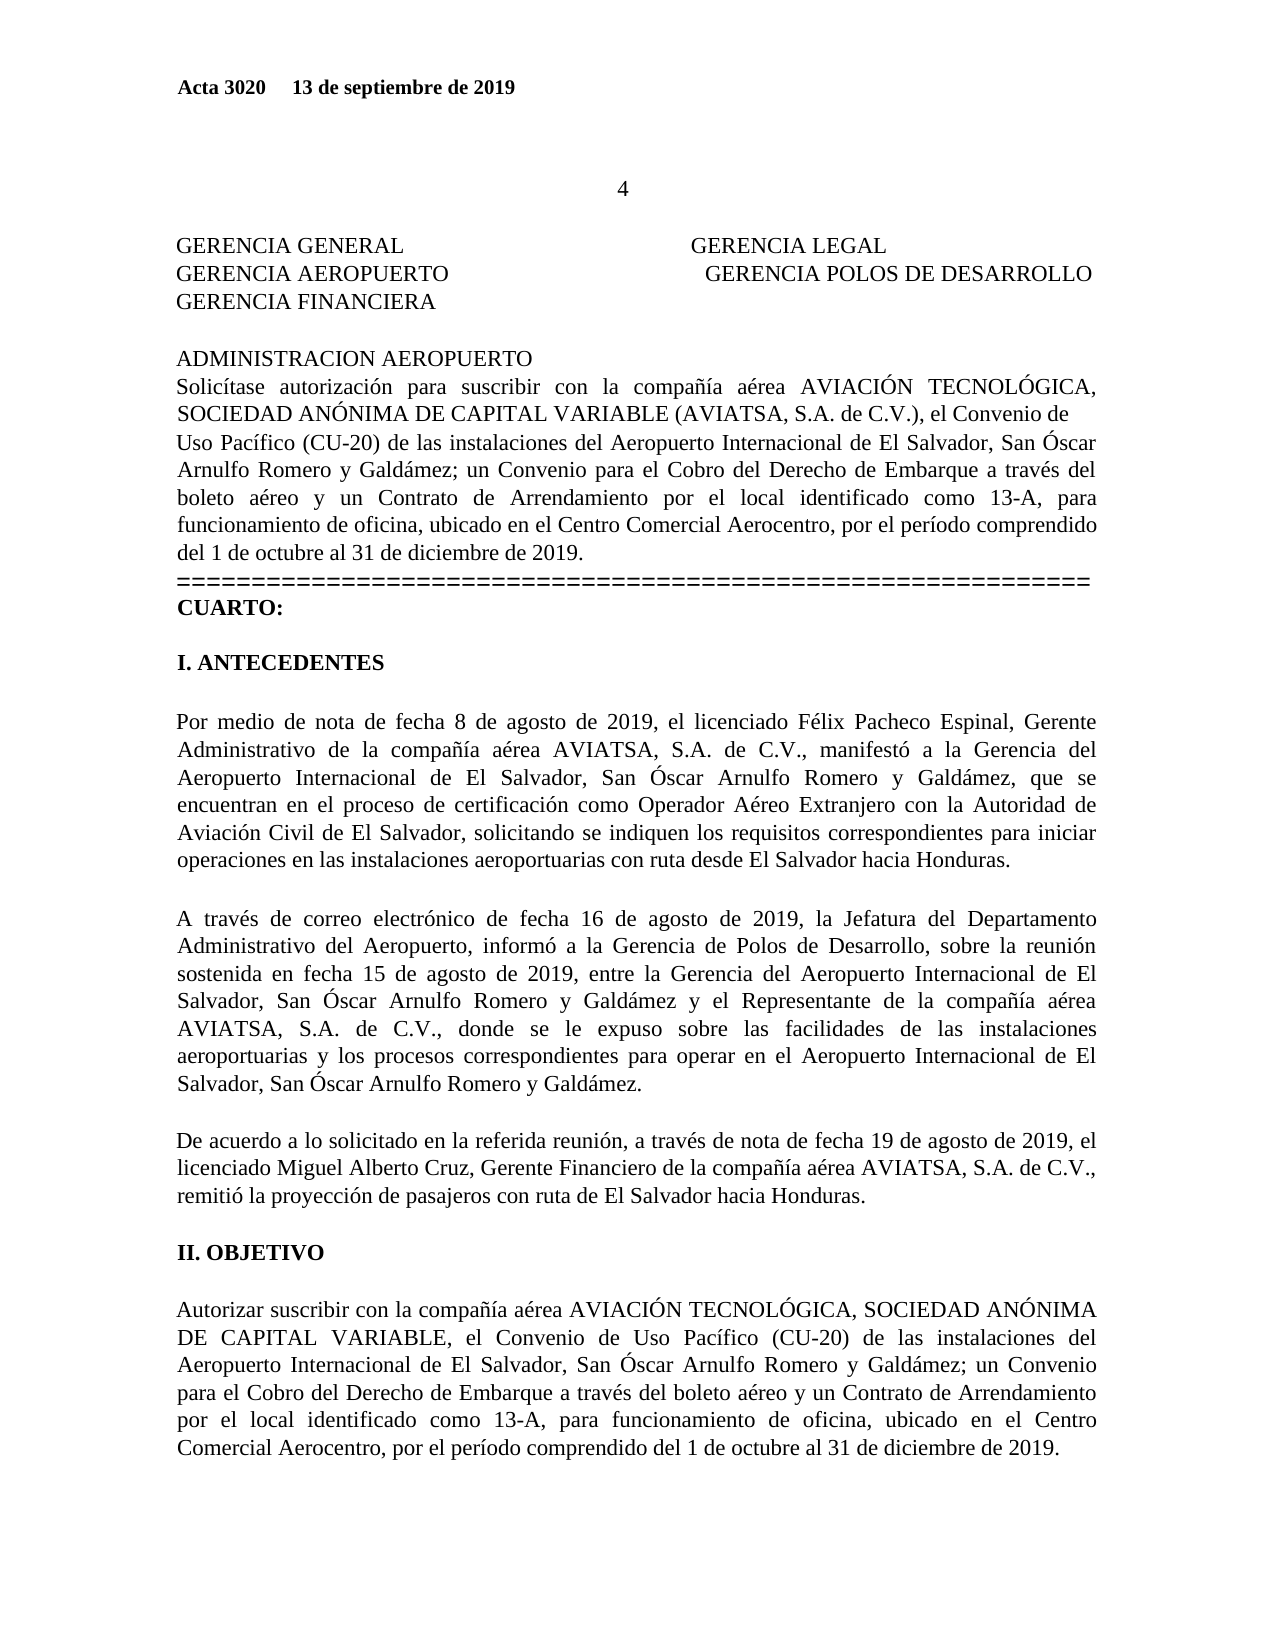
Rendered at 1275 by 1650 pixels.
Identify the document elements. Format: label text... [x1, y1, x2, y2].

text ADMINISTRACION AEROPUERTO [176, 345, 1098, 371]
text Autorizar suscribir con la compañía aérea AVIACIÓN TECNOLÓGICA, SOCIEDAD ANÓNIMA DE CAPITAL VARIABLE, el Convenio de Uso Pacífico (CU-20) de las instalaciones del Aeropuerto Internacional de El Salvador, San Óscar Arnulfo Romero y Galdámez; un Convenio para el Cobro del Derecho de Embarque a través del boleto aéreo y un Contrato de Arrendamiento por el local identificado como 13-A, para funcionamiento de oficina, ubicado en el Centro Comercial Aerocentro, por el período comprendido del 1 de octubre al 31 de diciembre de 2019. [176, 1296, 1098, 1460]
text A través de correo electrónico de fecha 16 de agosto de 2019, la Jefatura del Departamento Administrativo del Aeropuerto, informó a la Gerencia de Polos de Desarrollo, sobre la reunión sostenida en fecha 15 de agosto de 2019, entre la Gerencia del Aeropuerto Internacional de El Salvador, San Óscar Arnulfo Romero y Galdámez y el Representante de la compañía aérea AVIATSA, S.A. de C.V., donde se le expuso sobre las facilidades de las instalaciones aeroportuarias y los procesos correspondientes para operar en el Aeropuerto Internacional de El Salvador, San Óscar Arnulfo Romero y Galdámez. [176, 904, 1098, 1097]
subtitle II. OBJETIVO [177, 1238, 1074, 1265]
text GERENCIA GENERAL GERENCIA LEGAL [176, 232, 1098, 258]
text 4 [176, 175, 1098, 202]
text De acuerdo a lo solicitado en la referida reunión, a través de nota de fecha 19 de agosto de 2019, el licenciado Miguel Alberto Cruz, Gerente Financiero de la compañía aérea AVIATSA, S.A. de C.V., remitió la proyección de pasajeros con ruta de El Salvador hacia Honduras. [176, 1127, 1098, 1208]
text GERENCIA FINANCIERA [176, 288, 1098, 314]
text Por medio de nota de fecha 8 de agosto de 2019, el licenciado Félix Pacheco Espinal, Gerente Administrativo de la compañía aérea AVIATSA, S.A. de C.V., manifestó a la Gerencia del Aeropuerto Internacional de El Salvador, San Óscar Arnulfo Romero y Galdámez, que se encuentran en el proceso de certificación como Operador Aéreo Extranjero con la Autoridad de Aviación Civil de El Salvador, solicitando se indiquen los requisitos correspondientes para iniciar operaciones en las instalaciones aeroportuarias con ruta desde El Salvador hacia Honduras. [176, 708, 1098, 873]
text GERENCIA AEROPUERTO GERENCIA POLOS DE DESARROLLO [176, 260, 1098, 286]
subtitle I. ANTECEDENTES [177, 649, 1074, 676]
text Solicítase autorización para suscribir con la compañía aérea AVIACIÓN TECNOLÓGICA, SOCIEDAD ANÓNIMA DE CAPITAL VARIABLE (AVIATSA, S.A. de C.V.), el Convenio de [176, 373, 1098, 427]
text ============================================================= CUARTO: [176, 570, 1098, 620]
text Uso Pacífico (CU-20) de las instalaciones del Aeropuerto Internacional de El Salvador, San Óscar Arnulfo Romero y Galdámez; un Convenio para el Cobro del Derecho de Embarque a través del boleto aéreo y un Contrato de Arrendamiento por el local identificado como 13-A, para funcionamiento de oficina, ubicado en el Centro Comercial Aerocentro, por el período comprendido del 1 de octubre al 31 de diciembre de 2019. [176, 429, 1098, 568]
